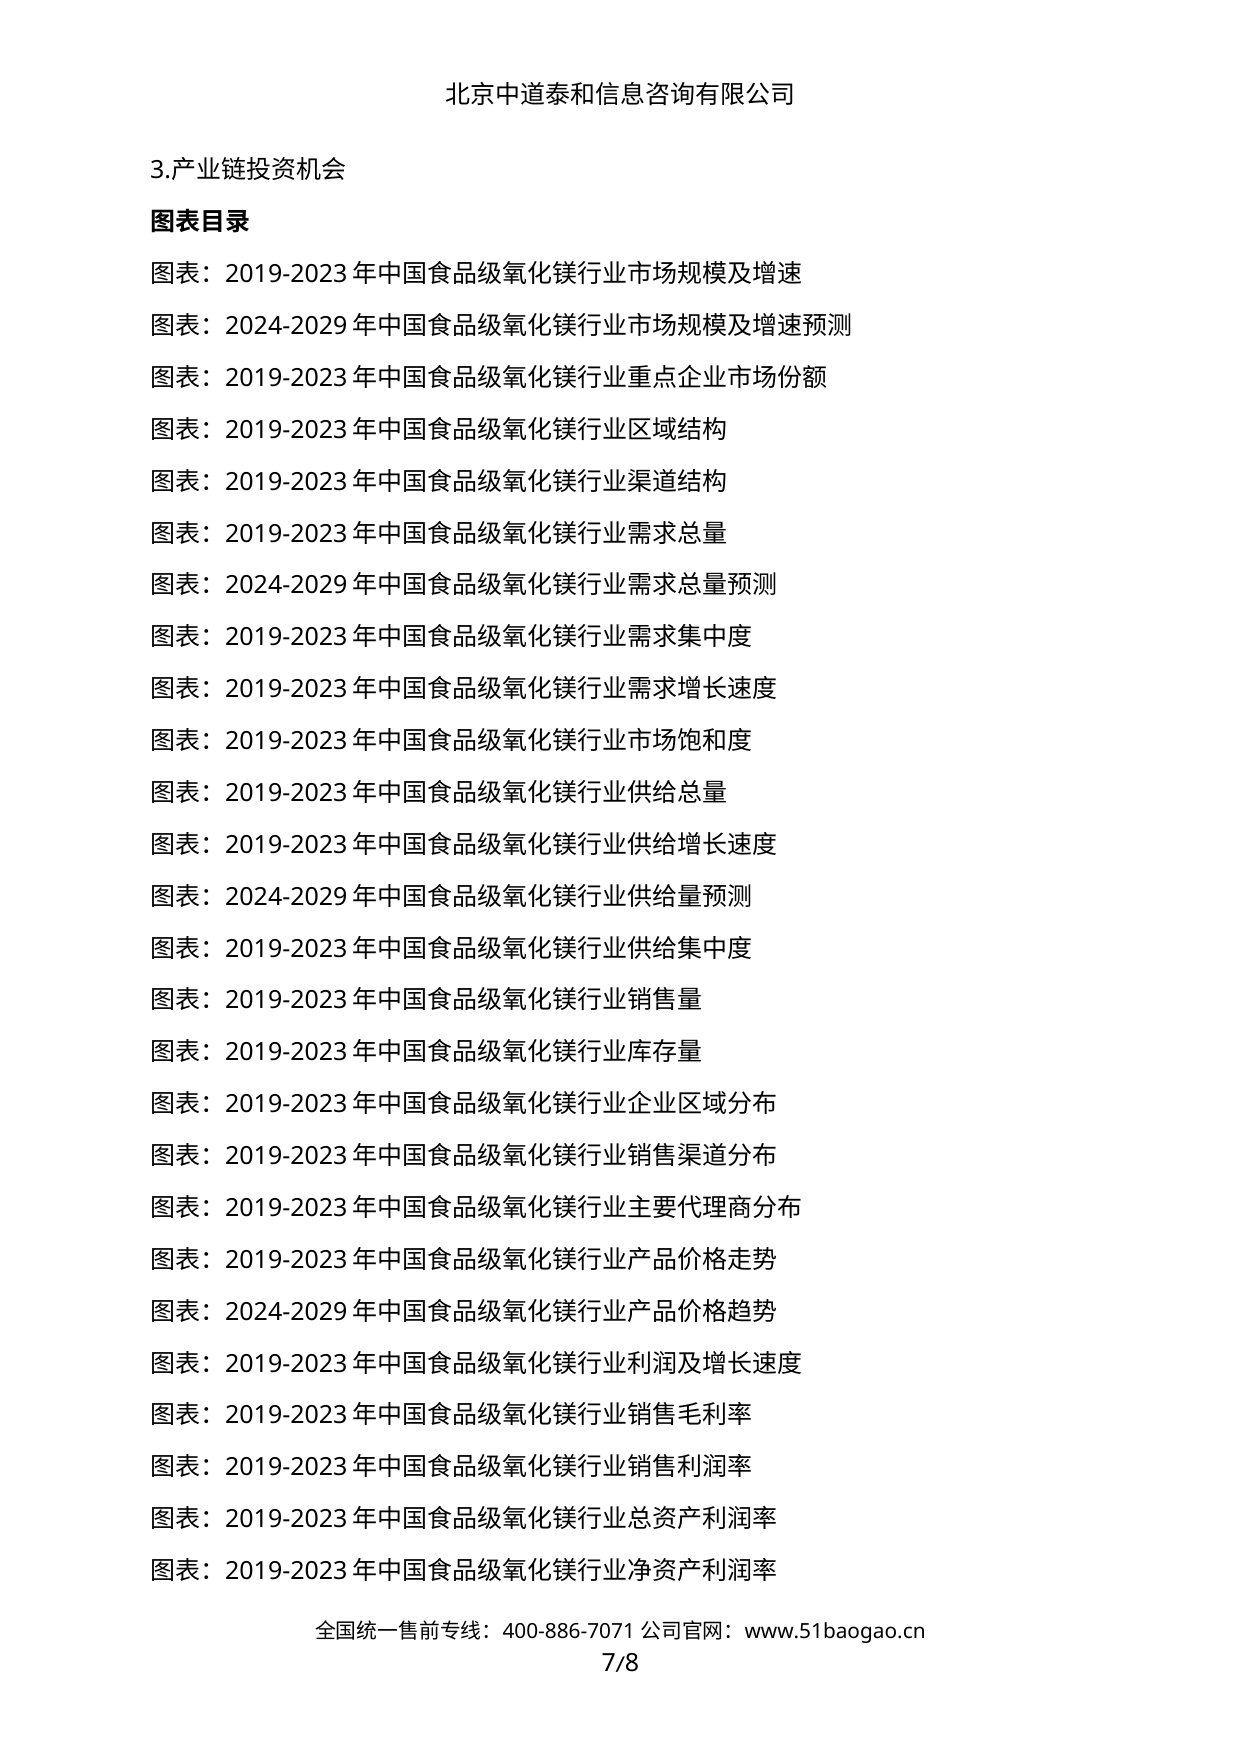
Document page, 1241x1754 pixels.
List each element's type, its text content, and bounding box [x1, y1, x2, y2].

text 图表：2019-2023年中国食品级氧化镁行业净资产利润率 [150, 1551, 1090, 1587]
text 图表：2024-2029年中国食品级氧化镁行业产品价格趋势 [150, 1291, 1090, 1327]
text 图表：2019-2023年中国食品级氧化镁行业产品价格走势 [150, 1239, 1090, 1276]
text 图表：2019-2023年中国食品级氧化镁行业需求增长速度 [150, 669, 1090, 705]
text 图表：2019-2023年中国食品级氧化镁行业供给集中度 [150, 928, 1090, 964]
text 图表：2019-2023年中国食品级氧化镁行业销售利润率 [150, 1447, 1090, 1483]
text 图表：2019-2023年中国食品级氧化镁行业库存量 [150, 1032, 1090, 1068]
text 图表：2019-2023年中国食品级氧化镁行业需求总量 [150, 513, 1090, 549]
text 图表：2019-2023年中国食品级氧化镁行业区域结构 [150, 409, 1090, 446]
text 图表：2019-2023年中国食品级氧化镁行业销售毛利率 [150, 1395, 1090, 1431]
text 图表：2024-2029年中国食品级氧化镁行业市场规模及增速预测 [150, 306, 1090, 342]
text 图表：2024-2029年中国食品级氧化镁行业需求总量预测 [150, 565, 1090, 601]
text 3.产业链投资机会 [150, 150, 1090, 186]
text 图表：2019-2023年中国食品级氧化镁行业企业区域分布 [150, 1084, 1090, 1120]
text 图表：2019-2023年中国食品级氧化镁行业需求集中度 [150, 617, 1090, 653]
text 图表：2019-2023年中国食品级氧化镁行业销售量 [150, 980, 1090, 1016]
text 图表：2019-2023年中国食品级氧化镁行业供给增长速度 [150, 824, 1090, 861]
text 图表目录 [150, 202, 1090, 238]
text 图表：2019-2023年中国食品级氧化镁行业供给总量 [150, 772, 1090, 809]
text 图表：2019-2023年中国食品级氧化镁行业市场饱和度 [150, 721, 1090, 757]
text 图表：2019-2023年中国食品级氧化镁行业重点企业市场份额 [150, 357, 1090, 394]
text 图表：2019-2023年中国食品级氧化镁行业利润及增长速度 [150, 1343, 1090, 1379]
text 图表：2019-2023年中国食品级氧化镁行业销售渠道分布 [150, 1136, 1090, 1172]
text 图表：2024-2029年中国食品级氧化镁行业供给量预测 [150, 876, 1090, 912]
text 图表：2019-2023年中国食品级氧化镁行业总资产利润率 [150, 1499, 1090, 1535]
text 图表：2019-2023年中国食品级氧化镁行业主要代理商分布 [150, 1187, 1090, 1224]
text 图表：2019-2023年中国食品级氧化镁行业市场规模及增速 [150, 254, 1090, 290]
text 图表：2019-2023年中国食品级氧化镁行业渠道结构 [150, 461, 1090, 497]
